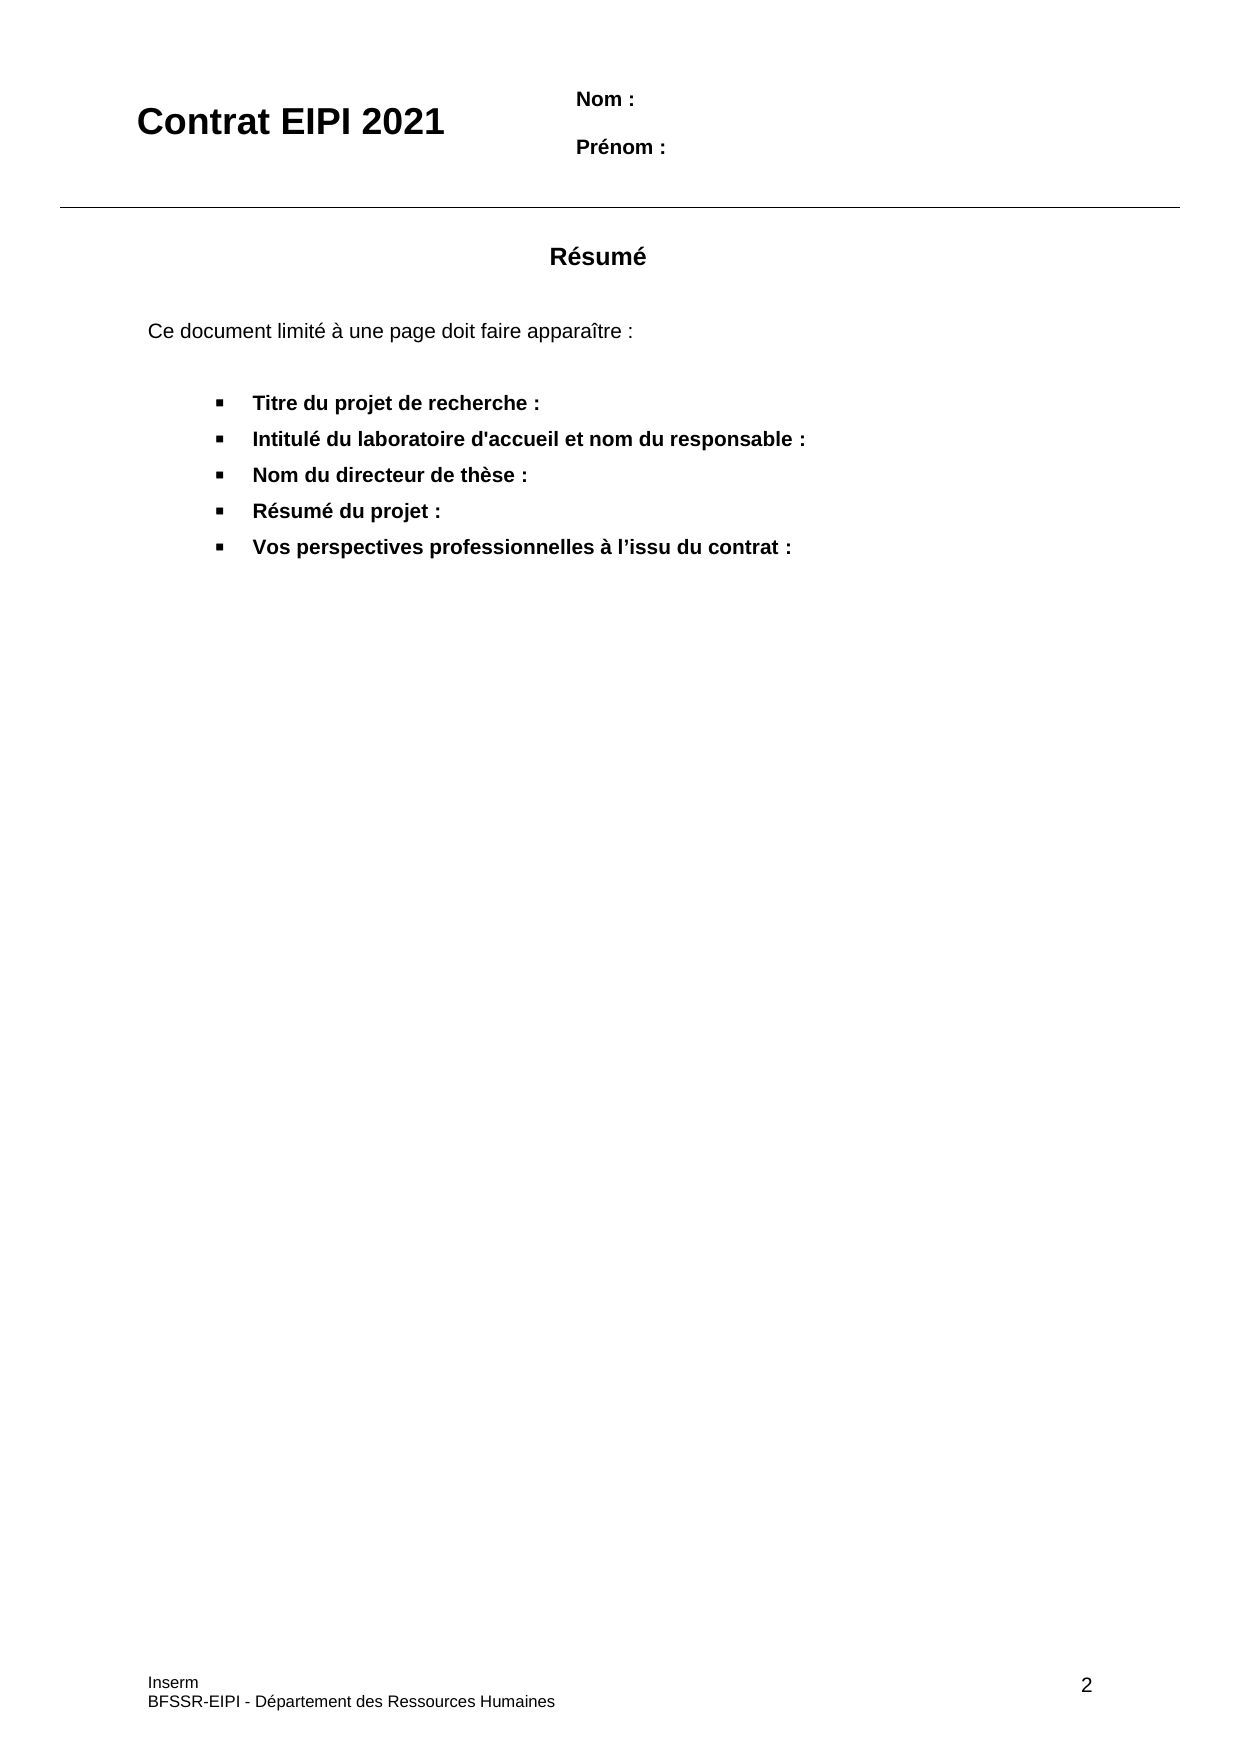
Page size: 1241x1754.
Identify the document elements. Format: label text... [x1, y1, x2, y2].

text Ce document limité à une page doit faire apparaître : [148, 319, 1048, 343]
list Intitulé du laboratoire d'accueil et nom du responsable : [215, 427, 1048, 451]
list Nom du directeur de thèse : [215, 463, 1048, 487]
list Vos perspectives professionnelles à l’issu du contrat : [215, 535, 1048, 559]
text Résumé [148, 242, 1048, 271]
list Résumé du projet : [215, 499, 1048, 523]
list Titre du projet de recherche : [215, 391, 1048, 415]
